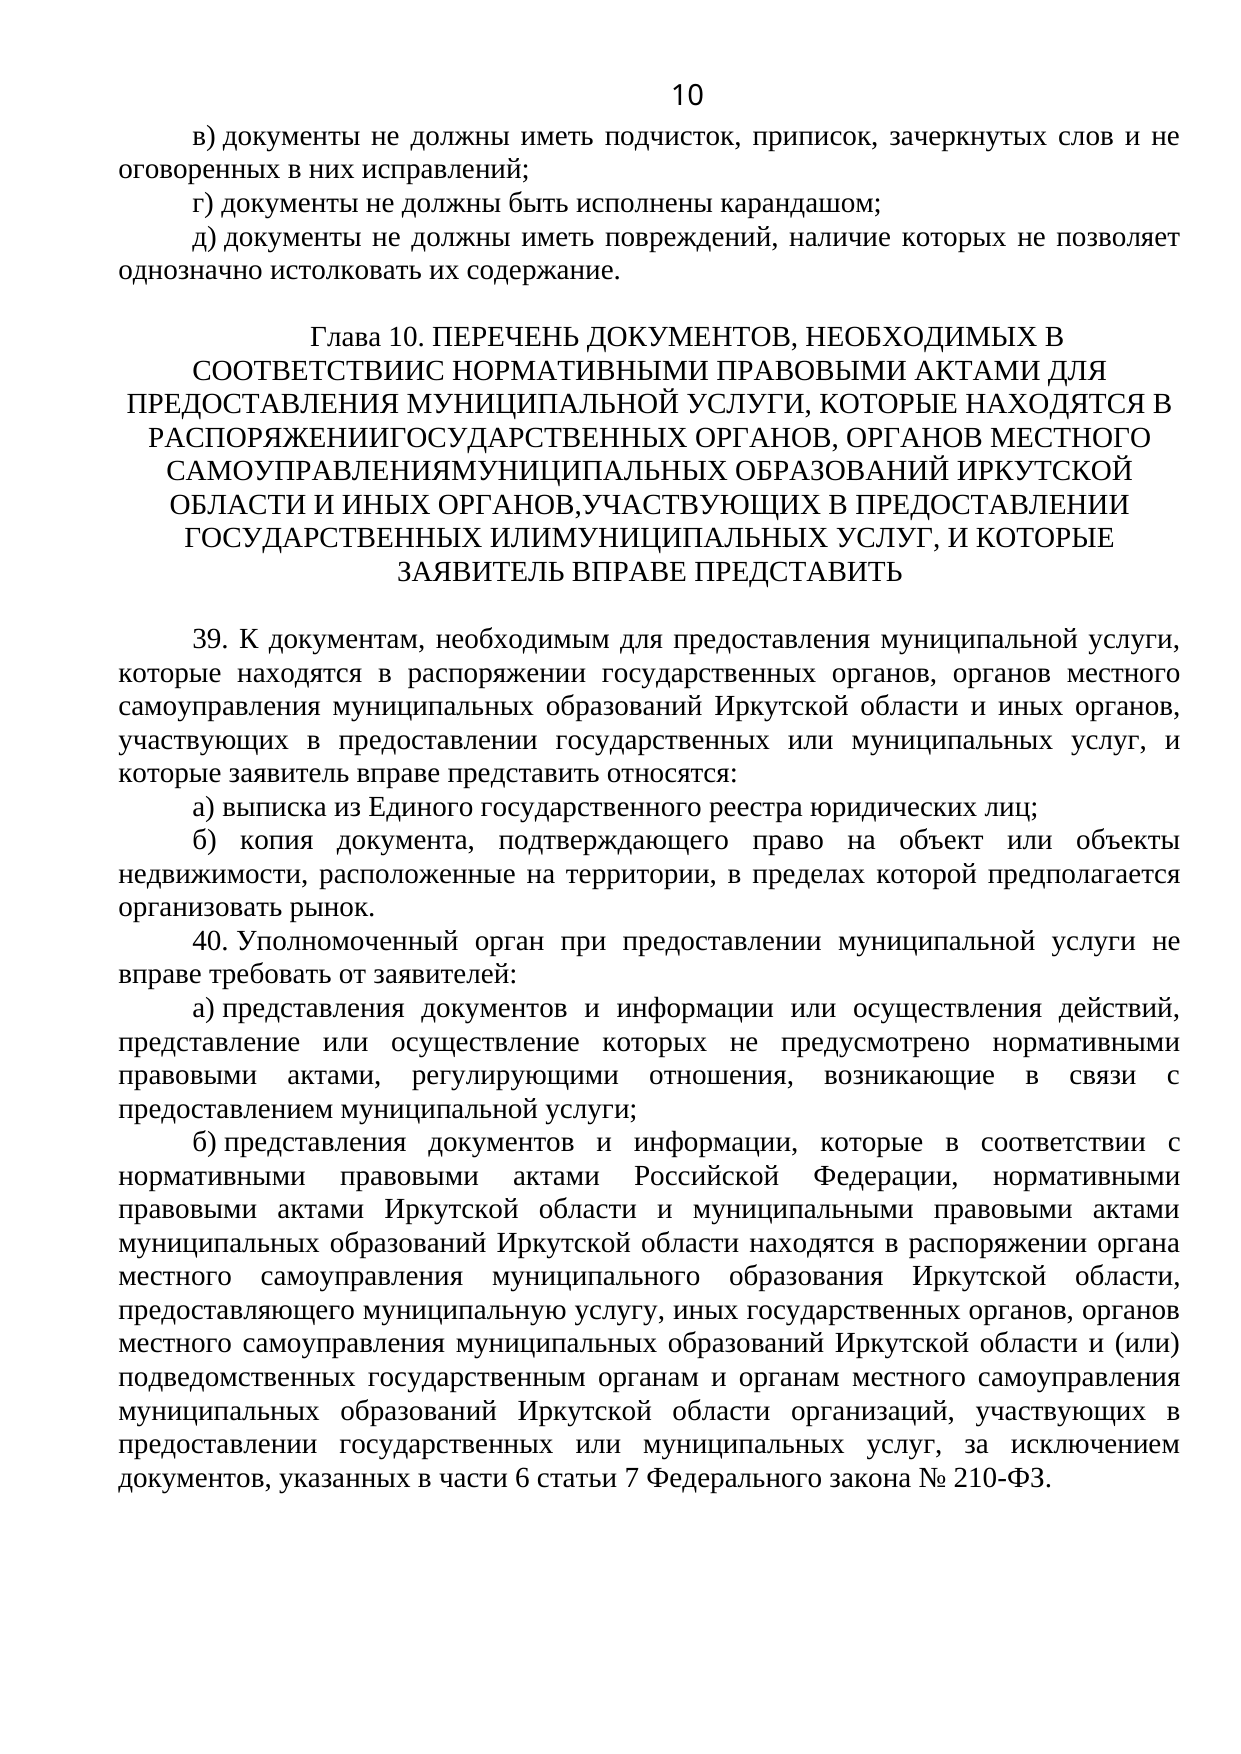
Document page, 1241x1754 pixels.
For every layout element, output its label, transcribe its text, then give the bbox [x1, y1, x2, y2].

text 39. К документам, необходимым для предоставления муниципальной услуги, которые находятся в распоряжении государственных органов, органов местного самоуправления муниципальных образований Иркутской области и иных органов, участвующих в предоставлении государственных или муниципальных услуг, и которые заявитель вправе представить относятся: [118, 621, 1181, 789]
text б) представления документов и информации, которые в соответствии с нормативными правовыми актами Российской Федерации, нормативными правовыми актами Иркутской области и муниципальными правовыми актами муниципальных образований Иркутской области находятся в распоряжении органа местного самоуправления муниципального образования Иркутской области, предоставляющего муниципальную услугу, иных государственных органов, органов местного самоуправления муниципальных образований Иркутской области и (или) подведомственных государственным органам и органам местного самоуправления муниципальных образований Иркутской области организаций, участвующих в предоставлении государственных или муниципальных услуг, за исключением документов, указанных в части 6 статьи 7 Федерального закона № 210-ФЗ. [118, 1124, 1181, 1493]
text д) документы не должны иметь повреждений, наличие которых не позволяет однозначно истолковать их содержание. [118, 219, 1181, 286]
text Глава 10. ПЕРЕЧЕНЬ ДОКУМЕНТОВ, НЕОБХОДИМЫХ В СООТВЕТСТВИИС НОРМАТИВНЫМИ ПРАВОВЫМИ АКТАМИ ДЛЯ ПРЕДОСТАВЛЕНИЯ МУНИЦИПАЛЬНОЙ УСЛУГИ, КОТОРЫЕ НАХОДЯТСЯ В РАСПОРЯЖЕНИИГОСУДАРСТВЕННЫХ ОРГАНОВ, ОРГАНОВ МЕСТНОГО САМОУПРАВЛЕНИЯМУНИЦИПАЛЬНЫХ ОБРАЗОВАНИЙ ИРКУТСКОЙ ОБЛАСТИ И ИНЫХ ОРГАНОВ,УЧАСТВУЮЩИХ В ПРЕДОСТАВЛЕНИИ ГОСУДАРСТВЕННЫХ ИЛИМУНИЦИПАЛЬНЫХ УСЛУГ, И КОТОРЫЕ ЗАЯВИТЕЛЬ ВПРАВЕ ПРЕДСТАВИТЬ [118, 319, 1181, 588]
text а) выписка из Единого государственного реестра юридических лиц; [118, 789, 1181, 822]
text а) представления документов и информации или осуществления действий, представление или осуществление которых не предусмотрено нормативными правовыми актами, регулирующими отношения, возникающие в связи с предоставлением муниципальной услуги; [118, 990, 1181, 1124]
text в) документы не должны иметь подчисток, приписок, зачеркнутых слов и не оговоренных в них исправлений; [118, 118, 1181, 185]
text 40. Уполномоченный орган при предоставлении муниципальной услуги не вправе требовать от заявителей: [118, 923, 1181, 990]
text б) копия документа, подтверждающего право на объект или объекты недвижимости, расположенные на территории, в пределах которой предполагается организовать рынок. [118, 822, 1181, 923]
text г) документы не должны быть исполнены карандашом; [118, 185, 1181, 219]
